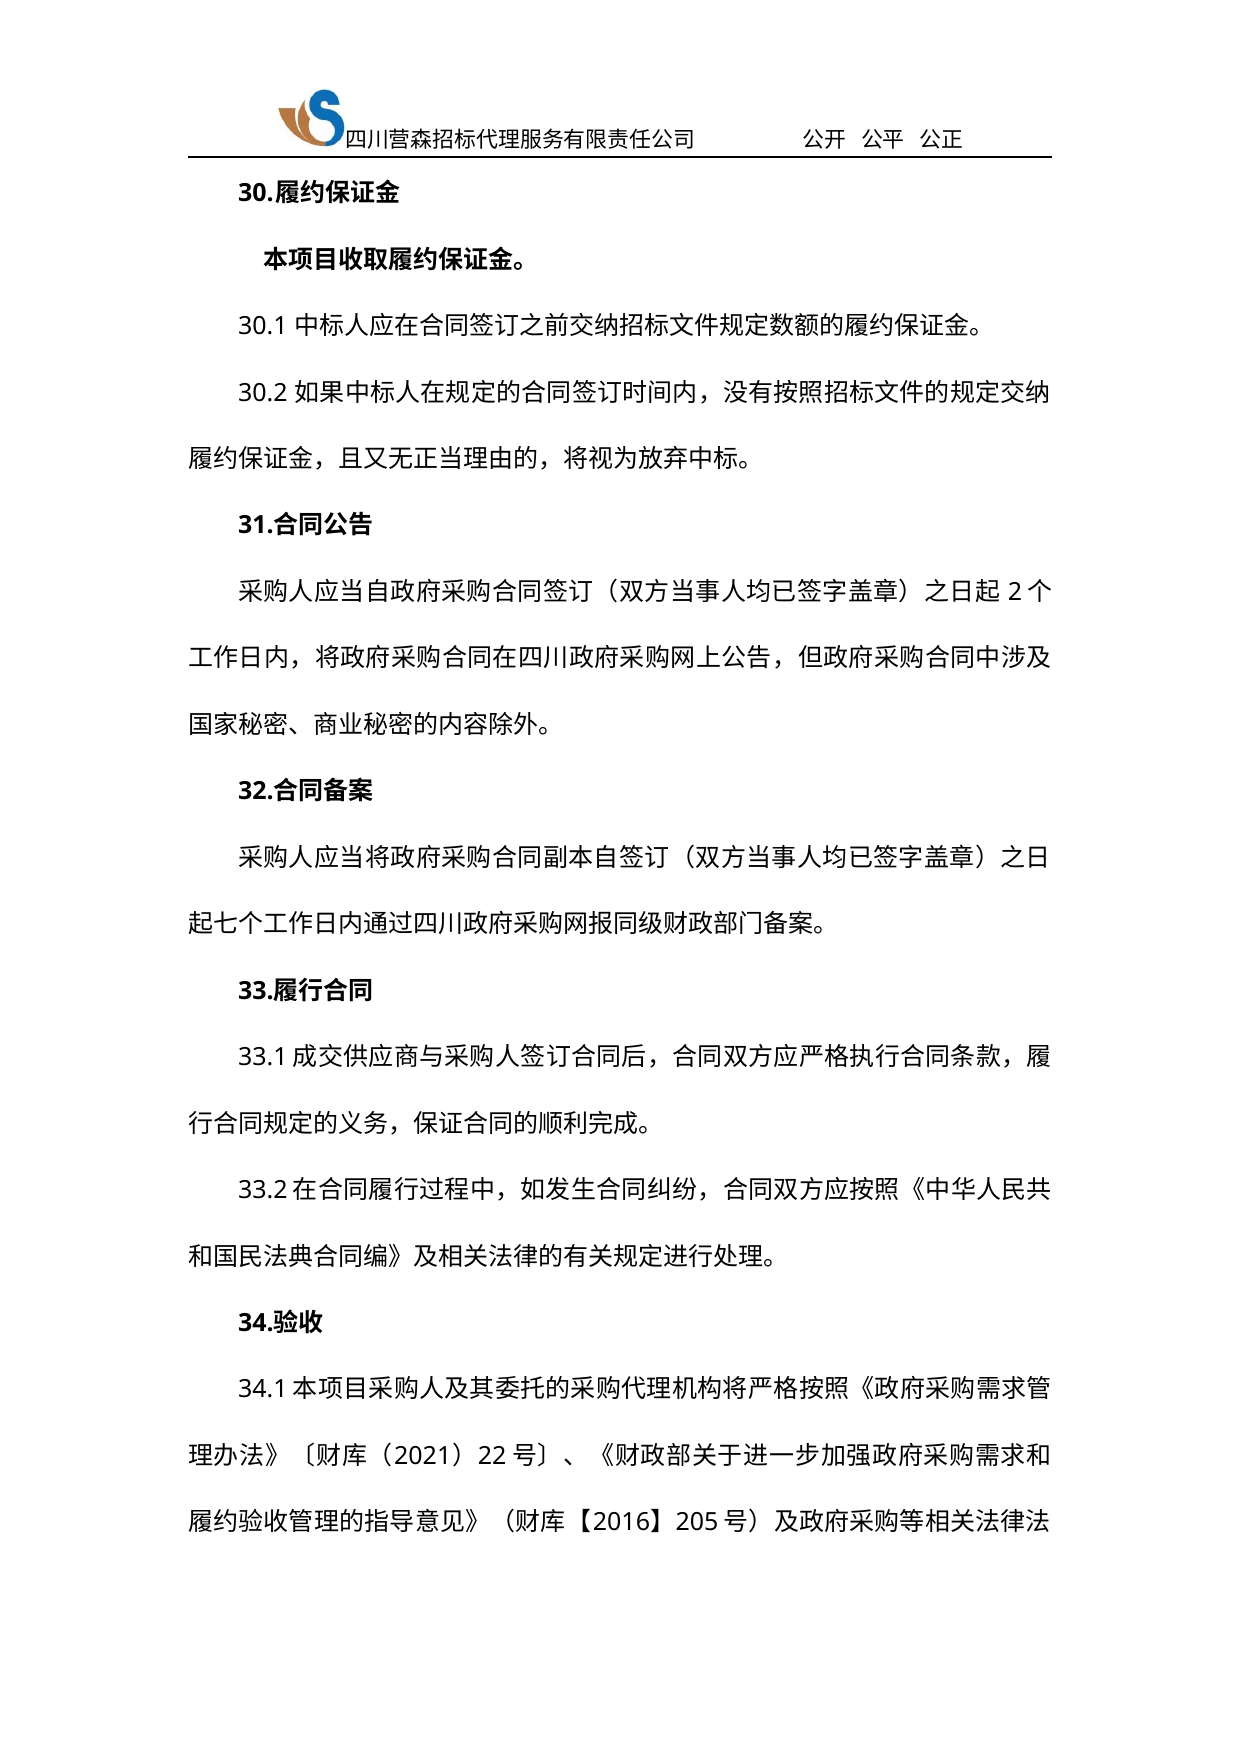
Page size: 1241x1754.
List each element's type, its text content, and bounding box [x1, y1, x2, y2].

subtitle 本项目收取履约保证金。 [188, 224, 1052, 291]
subtitle 33.履行合同 [188, 955, 1052, 1022]
subtitle 采购人应当自政府采购合同签订（双方当事人均已签字盖章）之日起2个工作日内，将政府采购合同在四川政府采购网上公告，但政府采购合同中涉及国家秘密、商业秘密的内容除外。 [188, 556, 1052, 756]
subtitle 31.合同公告 [188, 490, 1052, 556]
subtitle 32.合同备案 [188, 756, 1052, 822]
subtitle 采购人应当将政府采购合同副本自签订（双方当事人均已签字盖章）之日起七个工作日内通过四川政府采购网报同级财政部门备案。 [188, 822, 1052, 955]
subtitle 30.1 中标人应在合同签订之前交纳招标文件规定数额的履约保证金。 [188, 291, 1052, 357]
subtitle 34.1本项目采购人及其委托的采购代理机构将严格按照《政府采购需求管理办法》〔财库（2021）22号〕、《财政部关于进一步加强政府采购需求和履约验收管理的指导意见》（财库【2016】205号）及政府采购等相关法律法规的要求进行验收。 [188, 1354, 1052, 1553]
subtitle 33.1成交供应商与采购人签订合同后，合同双方应严格执行合同条款，履行合同规定的义务，保证合同的顺利完成。 [188, 1022, 1052, 1154]
subtitle 33.2在合同履行过程中，如发生合同纠纷，合同双方应按照《中华人民共和国民法典合同编》及相关法律的有关规定进行处理。 [188, 1154, 1052, 1287]
subtitle 30.2 如果中标人在规定的合同签订时间内，没有按照招标文件的规定交纳履约保证金，且又无正当理由的，将视为放弃中标。 [188, 357, 1052, 490]
picture [277, 88, 345, 148]
subtitle 34.验收 [188, 1287, 1052, 1354]
subtitle 履约保证金 [188, 158, 1052, 224]
